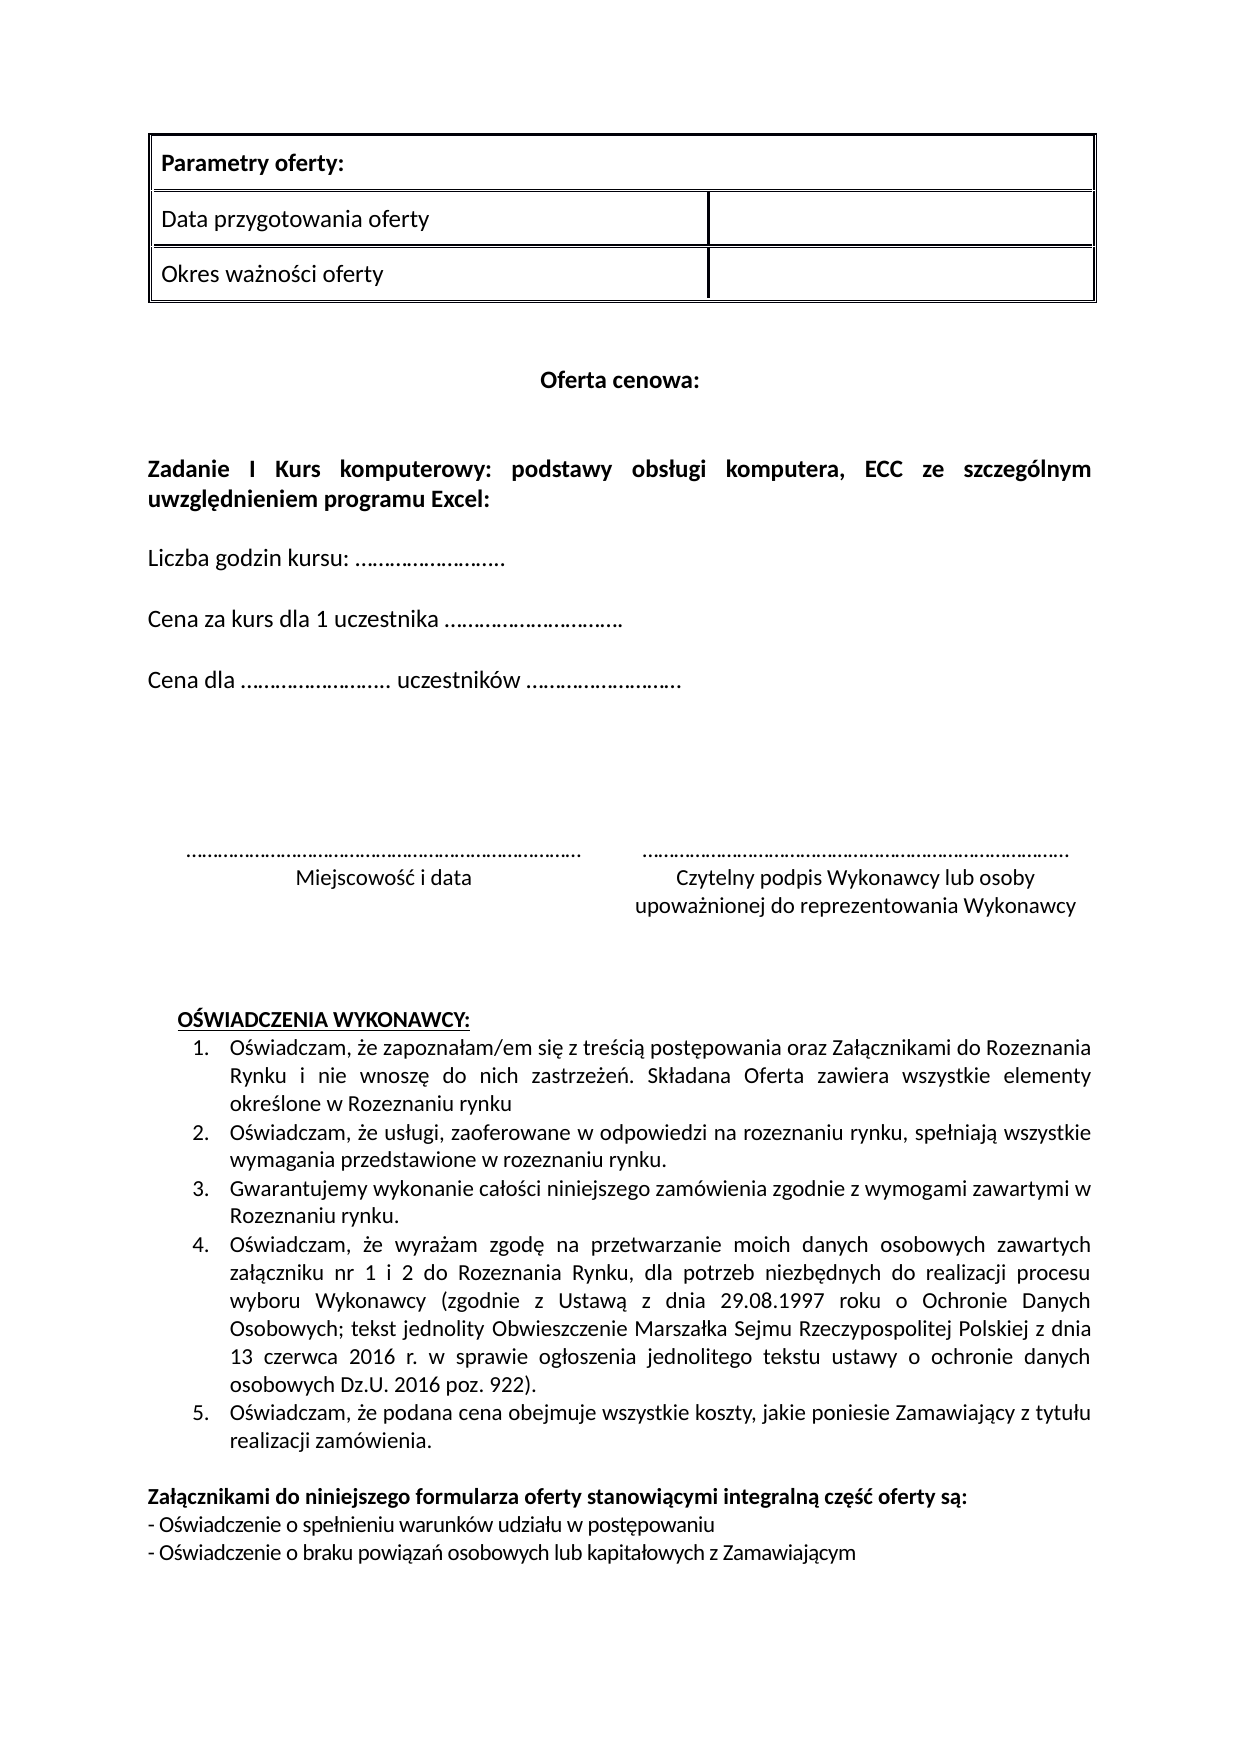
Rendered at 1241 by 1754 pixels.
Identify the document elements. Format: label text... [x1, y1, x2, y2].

table_cell [710, 189, 1094, 244]
table_cell Okres ważności oferty [152, 244, 708, 300]
text - Oświadczenie o spełnieniu warunków udziału w postępowaniu [148, 1510, 1092, 1538]
list Oświadczam, że zapoznałam/em się z treścią postępowania oraz Załącznikami do Rozeznania Rynku i nie wnoszę do nich zastrzeżeń. Składana Oferta zawiera wszystkie elementy określone w Rozeznaniu rynku [192, 1033, 1092, 1118]
table_cell [708, 244, 1094, 300]
table_cell Data przygotowania oferty [152, 189, 707, 244]
table_cell Parametry oferty: [152, 136, 1093, 188]
list Oświadczam, że wyrażam zgodę na przetwarzanie moich danych osobowych zawartych załączniku nr 1 i 2 do Rozeznania Rynku, dla potrzeb niezbędnych do realizacji procesu wyboru Wykonawcy (zgodnie z Ustawą z dnia 29.08.1997 roku o Ochronie Danych Osobowych; tekst jednolity Obwieszczenie Marszałka Sejmu Rzeczypospolitej Polskiej z dnia 13 czerwca 2016 r. w sprawie ogłoszenia jednolitego tekstu ustawy o ochronie danych osobowych Dz.U. 2016 poz. 922). [192, 1230, 1092, 1398]
text - Oświadczenie o braku powiązań osobowych lub kapitałowych z Zamawiającym [148, 1538, 1092, 1566]
table_header ……………………………………………………………………… Czytelny podpis Wykonawcy lub osoby upoważnionej do reprezentowania Wykonawcy [620, 835, 1092, 975]
text OŚWIADCZENIA WYKONAWCY: [177, 1006, 1092, 1033]
table_header ………………………………………………………………… Miejscowość i data [148, 835, 620, 975]
text Zadanie I Kurs komputerowy: podstawy obsługi komputera, ECC ze szczególnym uwzględnieniem programu Excel: [148, 453, 1092, 514]
text Cena za kurs dla 1 uczestnika …………………………. [148, 603, 1092, 634]
text Cena dla …………………….. uczestników ……………………… [148, 664, 1092, 695]
text Załącznikami do niniejszego formularza oferty stanowiącymi integralną część oferty są: [148, 1482, 1092, 1510]
list Oświadczam, że podana cena obejmuje wszystkie koszty, jakie poniesie Zamawiający z tytułu realizacji zamówienia. [192, 1398, 1092, 1454]
text Oferta cenowa: [148, 364, 1092, 394]
list Gwarantujemy wykonanie całości niniejszego zamówienia zgodnie z wymogami zawartymi w Rozeznaniu rynku. [192, 1174, 1092, 1230]
list Oświadczam, że usługi, zaoferowane w odpowiedzi na rozeznaniu rynku, spełniają wszystkie wymagania przedstawione w rozeznaniu rynku. [192, 1118, 1092, 1174]
text Liczba godzin kursu: …………………….. [148, 542, 1092, 573]
